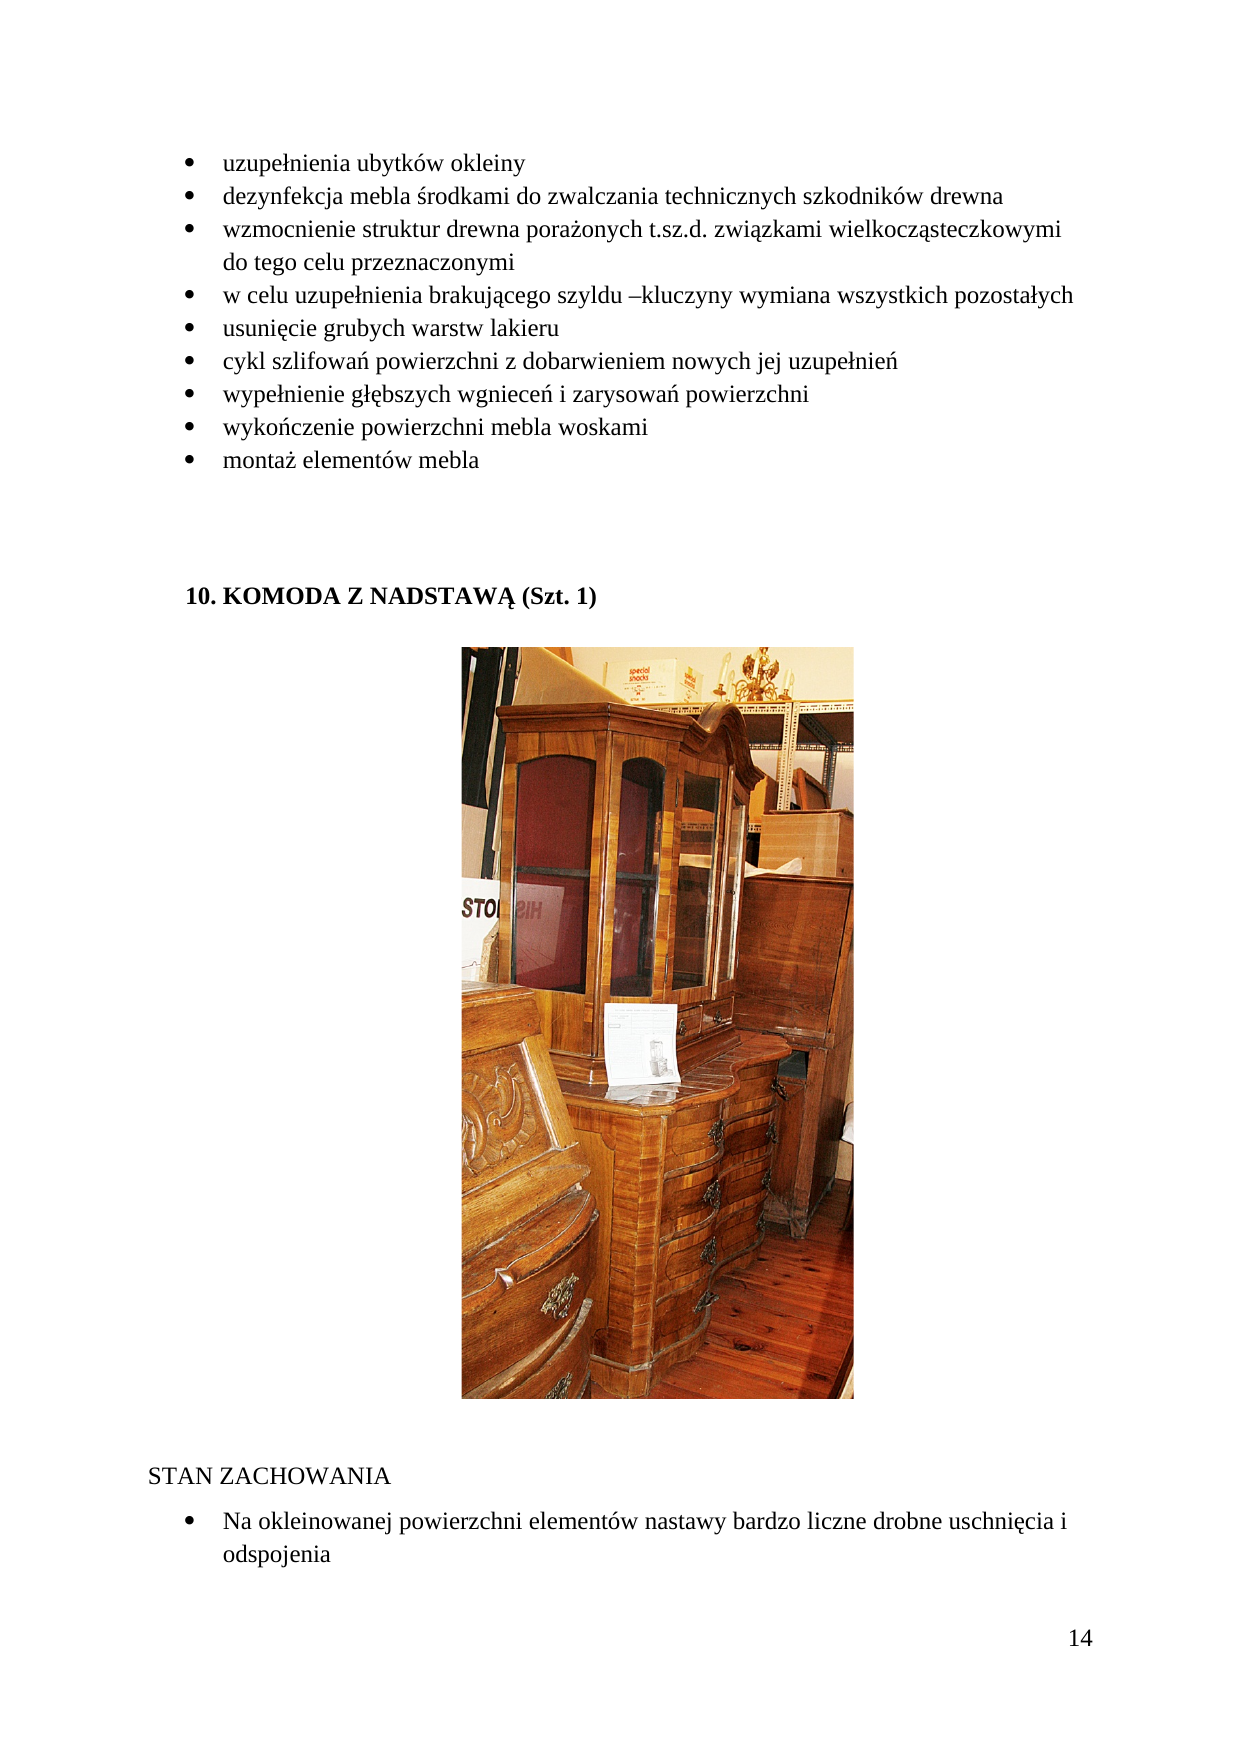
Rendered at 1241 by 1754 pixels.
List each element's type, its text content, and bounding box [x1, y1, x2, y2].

list wzmocnienie struktur drewna porażonych t.sz.d. związkami wielkocząsteczkowymi do tego celu przeznaczonymi [185, 214, 1092, 276]
list Na okleinowanej powierzchni elementów nastawy bardzo liczne drobne uschnięcia i odspojenia [185, 1506, 1092, 1568]
list wykończenie powierzchni mebla woskami [185, 412, 1092, 441]
list uzupełnienia ubytków okleiny [185, 148, 1092, 176]
list dezynfekcja mebla środkami do zwalczania technicznych szkodników drewna [185, 181, 1092, 209]
list wypełnienie głębszych wgnieceń i zarysowań powierzchni [185, 379, 1092, 408]
list usunięcie grubych warstw lakieru [185, 313, 1092, 342]
list KOMODA Z NADSTAWĄ (Szt. 1) [185, 581, 1092, 610]
list montaż elementów mebla [185, 445, 1092, 474]
text STAN ZACHOWANIA [148, 1461, 1092, 1490]
picture [461, 647, 854, 1399]
list cykl szlifowań powierzchni z dobarwieniem nowych jej uzupełnień [185, 346, 1092, 374]
list w celu uzupełnienia brakującego szyldu –kluczyny wymiana wszystkich pozostałych [185, 280, 1092, 308]
